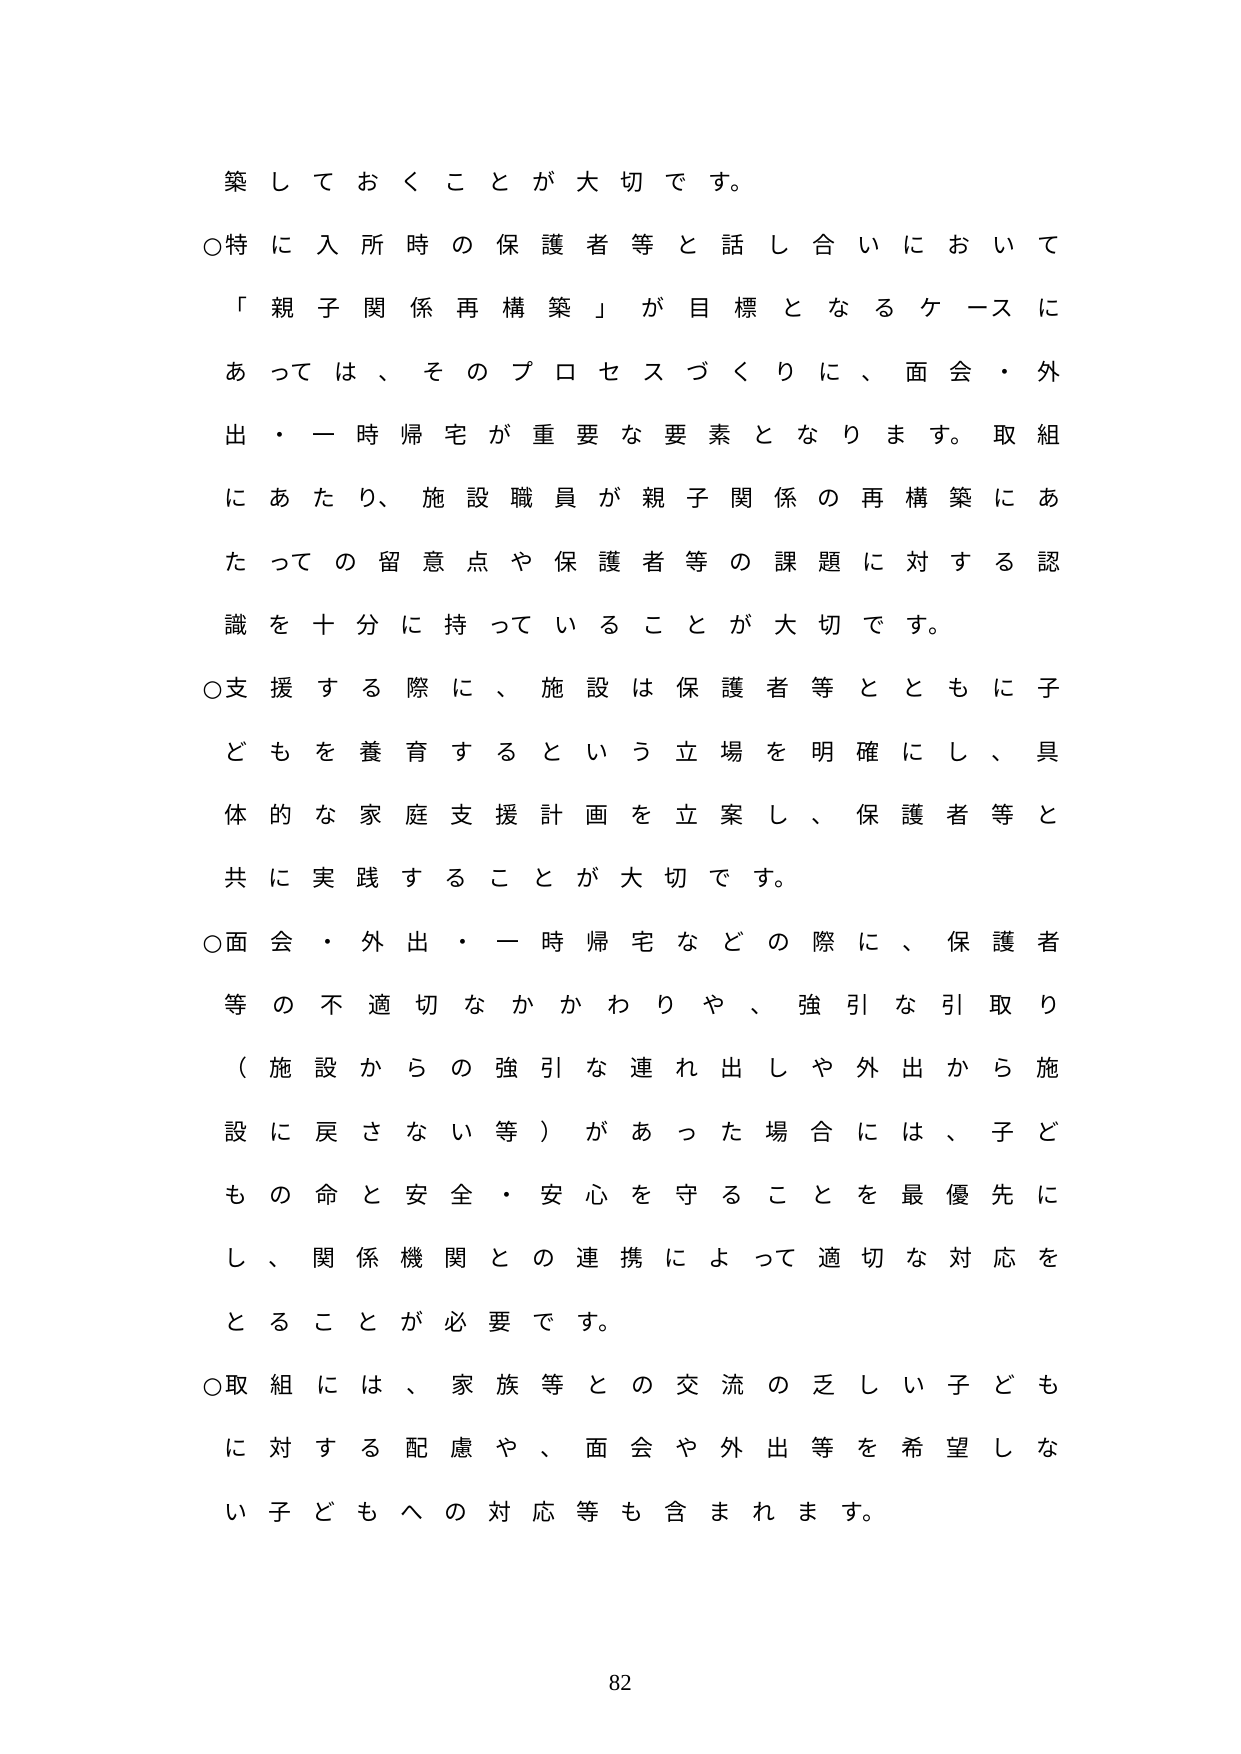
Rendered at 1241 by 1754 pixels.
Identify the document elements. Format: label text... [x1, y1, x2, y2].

text ○特に入所時の保護者等と話し合いにおいて「親子関係再構築」が目標となるケースにあっては、そのプロセスづくりに、面会・外出・一時帰宅が重要な要素となります。取組にあたり、施設職員が親子関係の再構築にあたっての留意点や保護者等の課題に対する認識を十分に持っていることが大切です。 [181, 212, 1082, 655]
text ○面会・外出・一時帰宅などの際に、保護者等の不適切なかかわりや、強引な引取り（施設からの強引な連れ出しや外出から施設に戻さない等）があった場合には、子どもの命と安全・安心を守ることを最優先にし、関係機関との連携によって適切な対応をとることが必要です。 [181, 909, 1082, 1352]
text ○支援する際に、施設は保護者等とともに子どもを養育するという立場を明確にし、具体的な家庭支援計画を立案し、保護者等と共に実践することが大切です。 [181, 655, 1082, 909]
text ○取組には、家族等との交流の乏しい子どもに対する配慮や、面会や外出等を希望しない子どもへの対応等も含まれます。 [181, 1352, 1082, 1542]
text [181, 149, 1082, 212]
